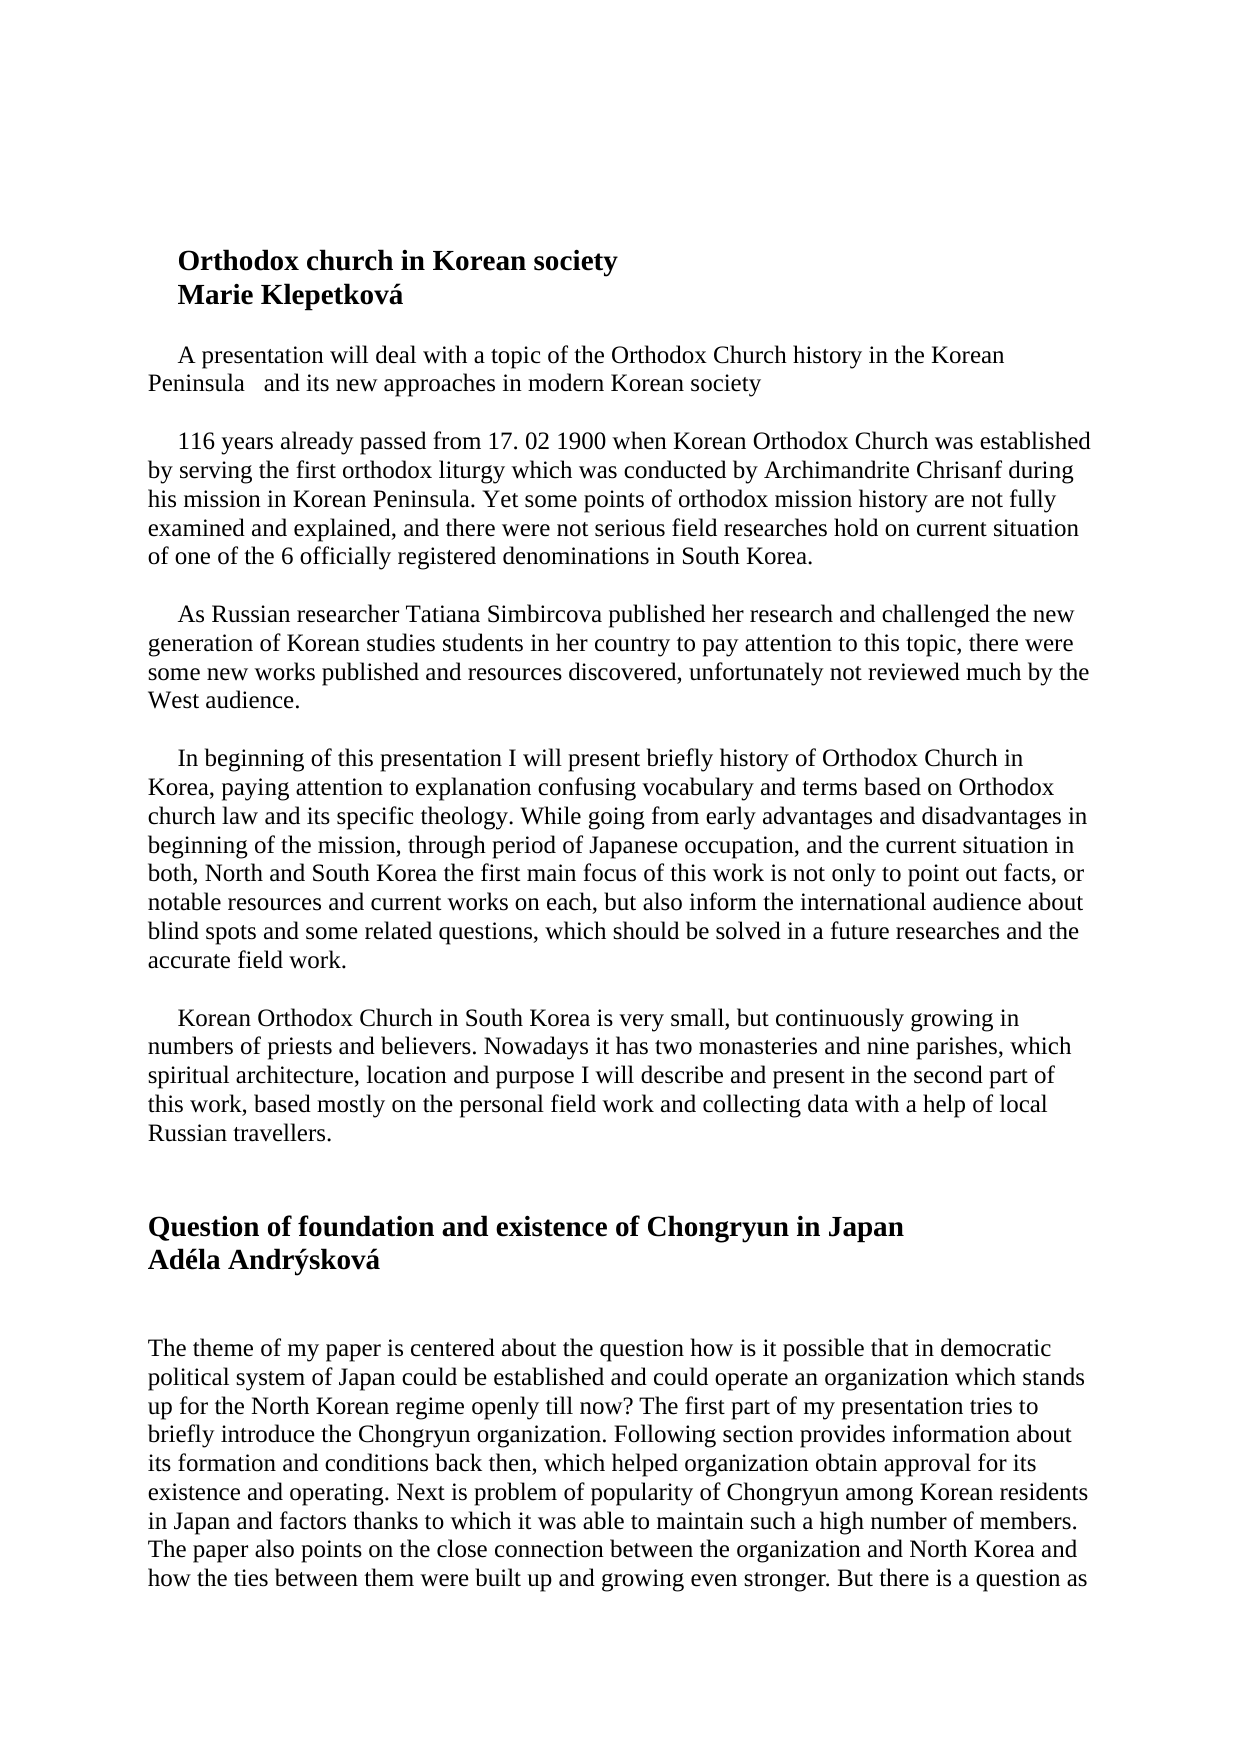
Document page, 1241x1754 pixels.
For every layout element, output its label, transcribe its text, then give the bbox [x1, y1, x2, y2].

text As Russian researcher Tatiana Simbircova published her research and challenged the new generation of Korean studies students in her country to pay attention to this topic, there were some new works published and resources discovered, unfortunately not reviewed much by the West audience. [148, 599, 1093, 714]
text Korean Orthodox Church in South Korea is very small, but continuously growing in numbers of priests and believers. Nowadays it has two monasteries and nine parishes, which spiritual architecture, location and purpose I will describe and present in the second part of this work, based mostly on the personal field work and collecting data with a help of local Russian travellers. [148, 1003, 1093, 1146]
text A presentation will deal with a topic of the Orthodox Church history in the Korean Peninsula and its new approaches in modern Korean society [148, 340, 1093, 397]
text Question of foundation and existence of Chongryun in Japan [148, 1209, 1093, 1242]
text Adéla Andrýsková [148, 1242, 1093, 1276]
text 116 years already passed from 17. 02 1900 when Korean Orthodox Church was established by serving the first orthodox liturgy which was conducted by Archimandrite Chrisanf during his mission in Korean Peninsula. Yet some points of orthodox mission history are not fully examined and explained, and there were not serious field researches hold on current situation of one of the 6 officially registered denominations in South Korea. [148, 426, 1093, 570]
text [148, 1333, 1093, 1592]
text Marie Klepetková [148, 277, 1093, 311]
text Orthodox church in Korean society [148, 243, 1093, 277]
text In beginning of this presentation I will present briefly history of Orthodox Church in Korea, paying attention to explanation confusing vocabulary and terms based on Orthodox church law and its specific theology. While going from early advantages and disadvantages in beginning of the mission, through period of Japanese occupation, and the current situation in both, North and South Korea the first main focus of this work is not only to point out facts, or notable resources and current works on each, but also inform the international audience about blind spots and some related questions, which should be solved in a future researches and the accurate field work. [148, 743, 1093, 973]
